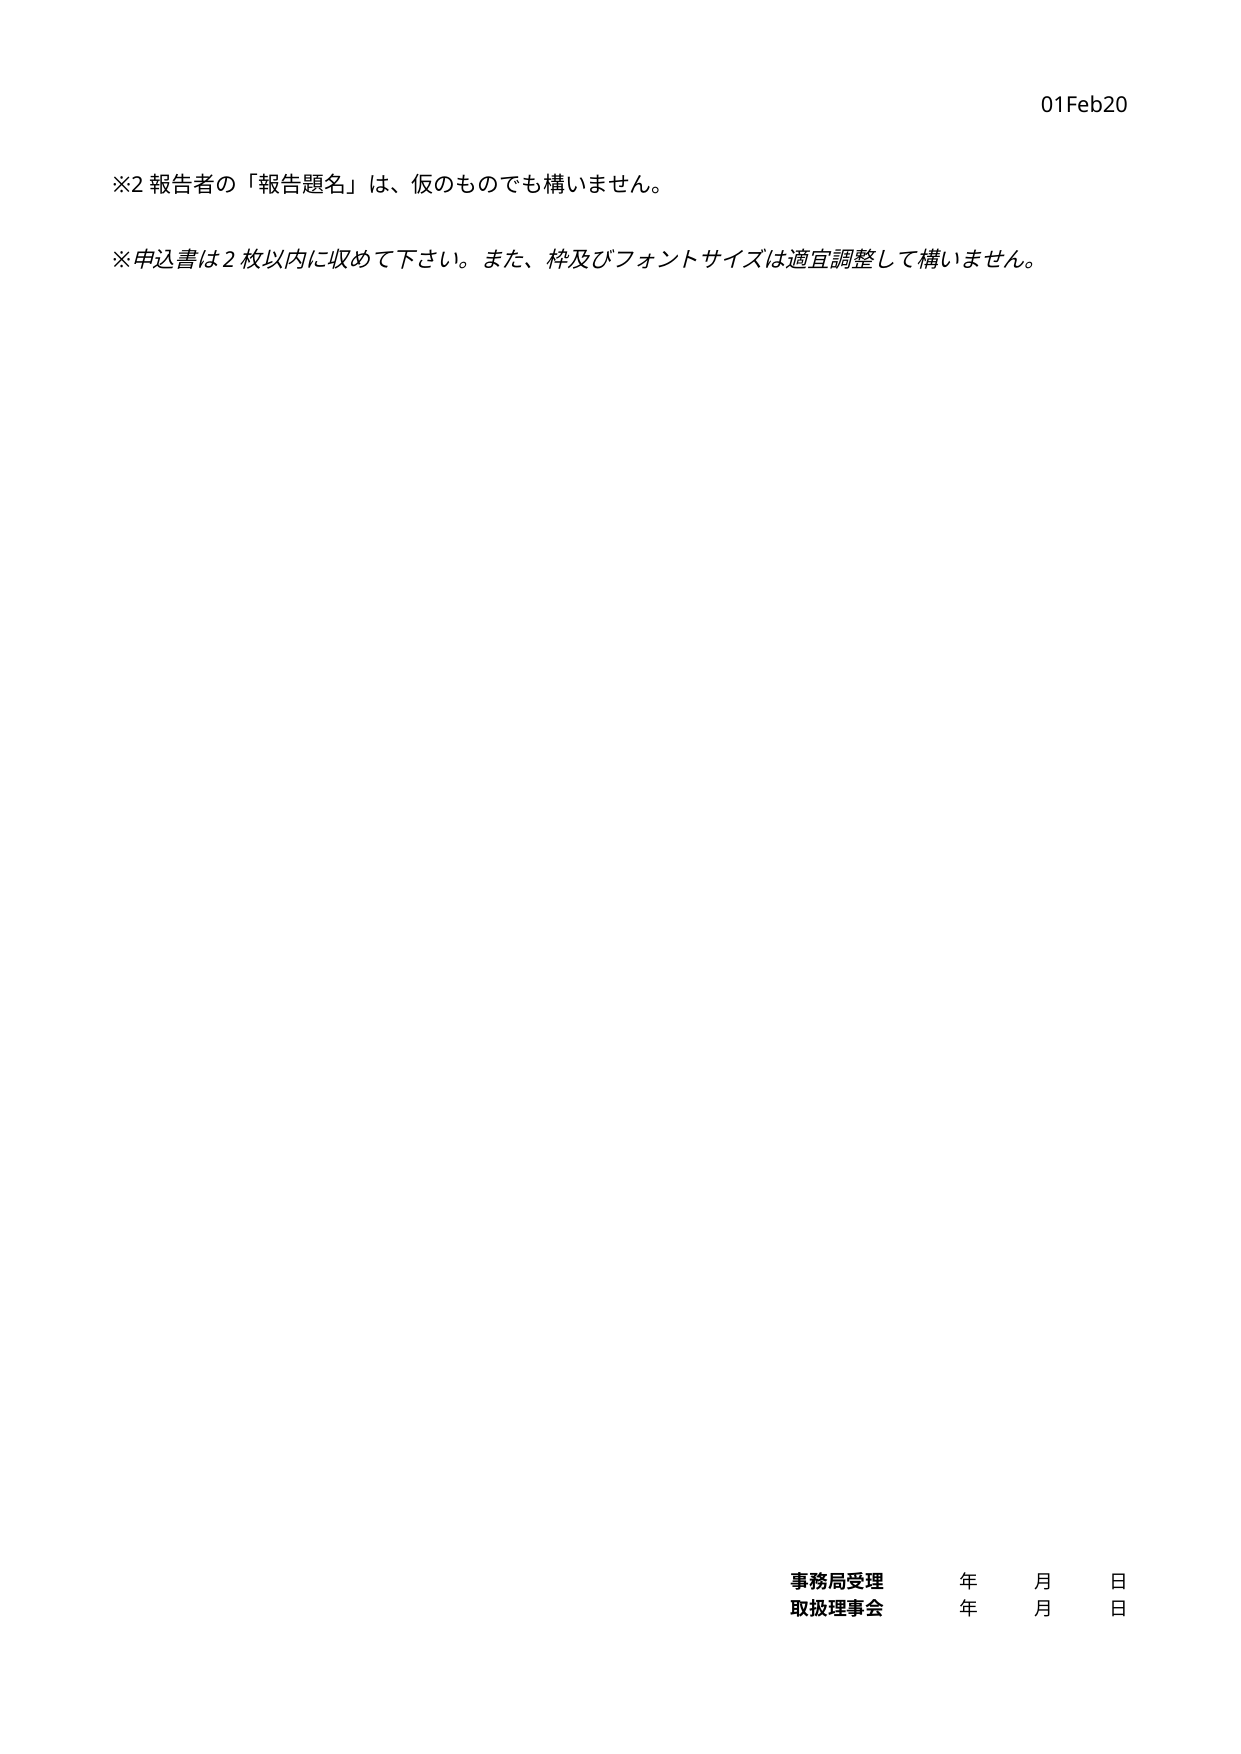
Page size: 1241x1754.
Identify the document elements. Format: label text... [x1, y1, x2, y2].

text ※申込書は2枚以内に収めて下さい。また、枠及びフォントサイズは適宜調整して構いません。 [112, 239, 1128, 277]
text ※2 報告者の「報告題名」は、仮のものでも構いません。 [112, 164, 1128, 202]
